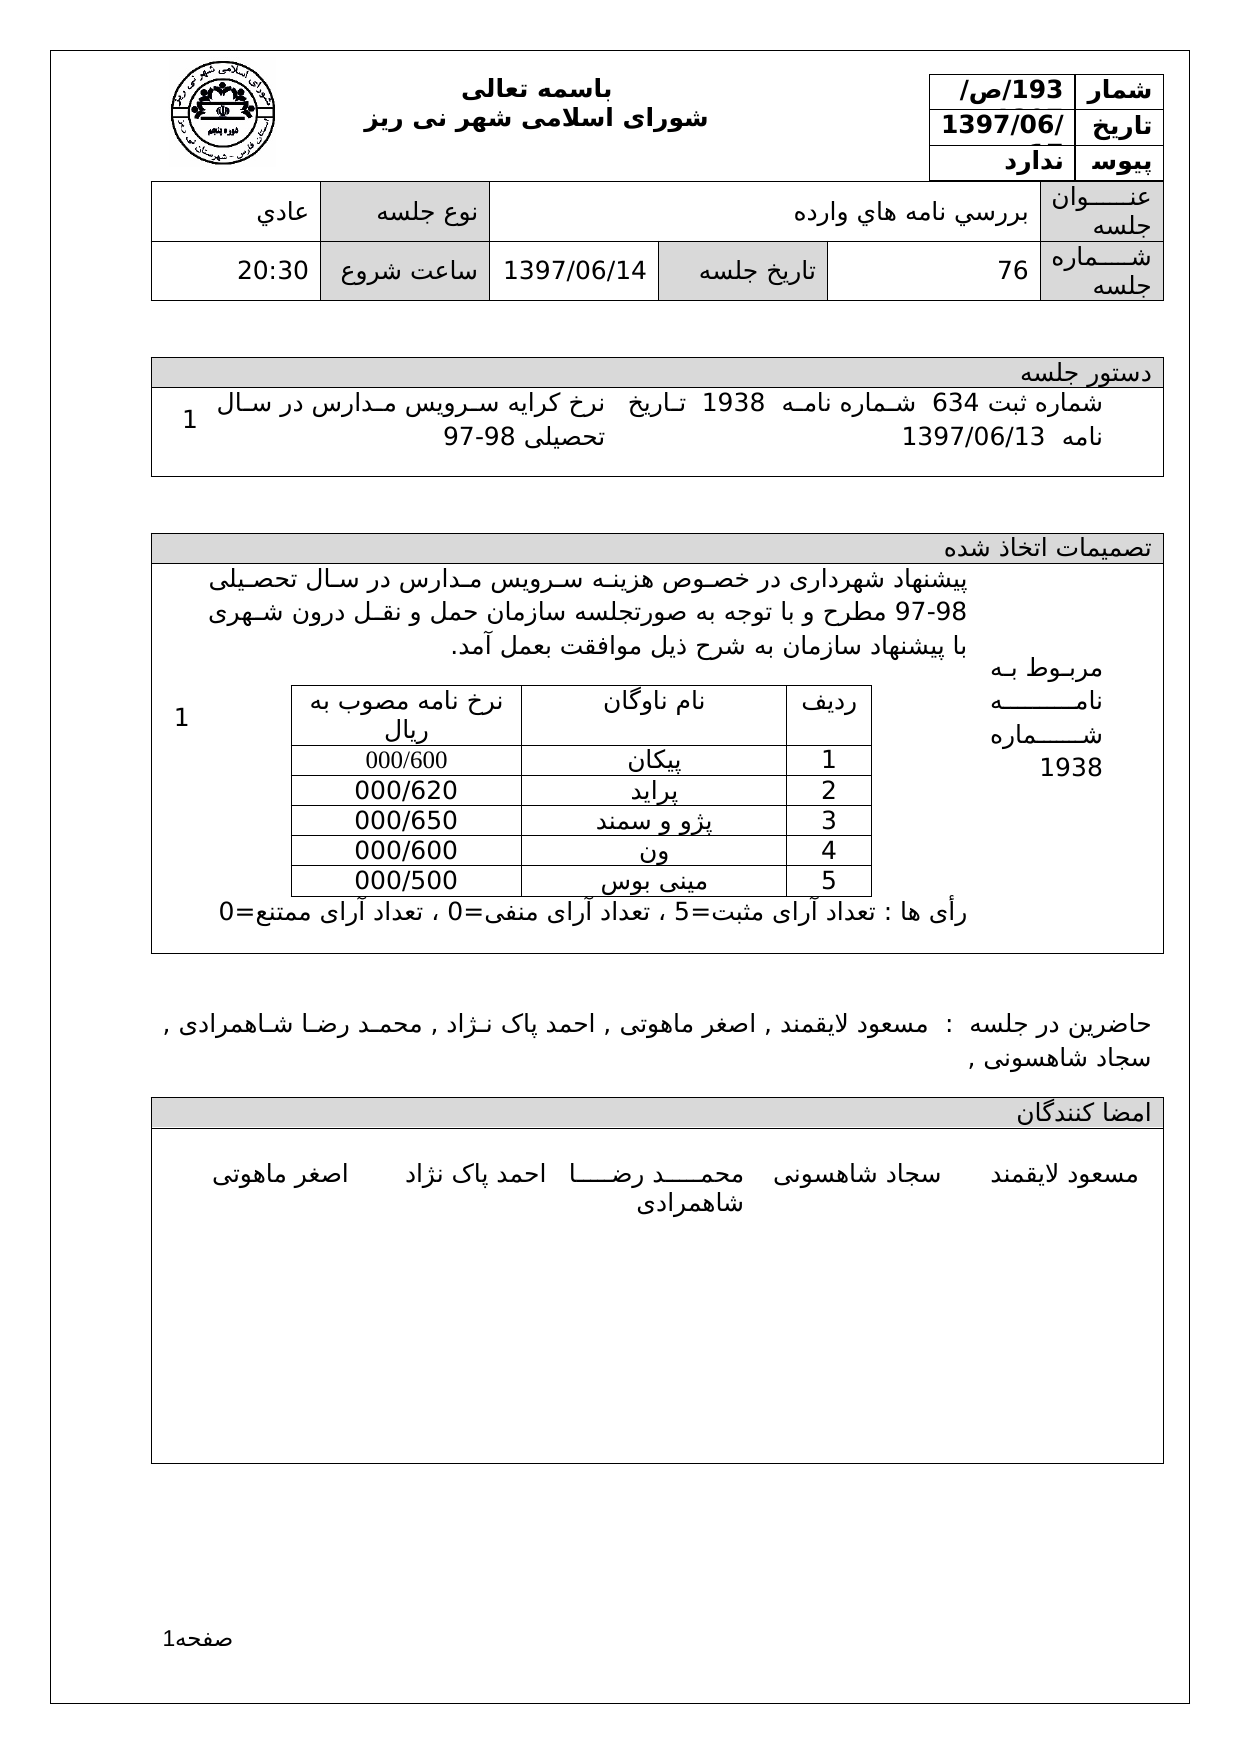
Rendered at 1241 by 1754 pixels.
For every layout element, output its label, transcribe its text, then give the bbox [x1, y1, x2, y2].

table_cell [152, 1129, 1163, 1463]
table_header بررسي نامه هاي وارده [490, 182, 1040, 241]
table_cell [152, 388, 1163, 476]
table_header دستور جلسه [152, 358, 1163, 387]
text حاضرین در جلسه : مسعود لایقمند , اصغر ماهوتی , احمد پاک نژاد , محمد رضا شاهمرادی , سجاد شاهسونی , [162, 1009, 1152, 1072]
table_header تصمیمات اتخاذ شده [152, 534, 1163, 563]
table_cell 76 [828, 242, 1040, 300]
table_header نوع جلسه [321, 182, 489, 241]
table_cell تاریخ جلسه [659, 242, 827, 300]
picture [168, 57, 277, 74]
table_cell پیوست [1076, 146, 1163, 180]
table_cell شماره جلسه [1041, 242, 1163, 300]
text شورای اسلامی شهر نی ریز [162, 103, 929, 132]
table_header عنوان جلسه [1041, 182, 1163, 241]
table_cell ساعت شروع [321, 242, 489, 300]
table_cell [152, 564, 1163, 952]
table_header امضا کنندگان [152, 1098, 1163, 1127]
picture [168, 132, 277, 167]
table_header 193/ص/1397 [930, 75, 1074, 109]
table_cell تاریخ [1076, 110, 1163, 145]
table_header عادي [152, 182, 320, 241]
table_cell ندارد [930, 146, 1074, 180]
table_cell 1397/06/14 [490, 242, 658, 300]
table_cell 1397/06/17 [930, 110, 1074, 145]
text باسمه تعالی [162, 74, 929, 103]
table_cell 20:30 [152, 242, 320, 300]
table_header شماره [1076, 75, 1163, 109]
